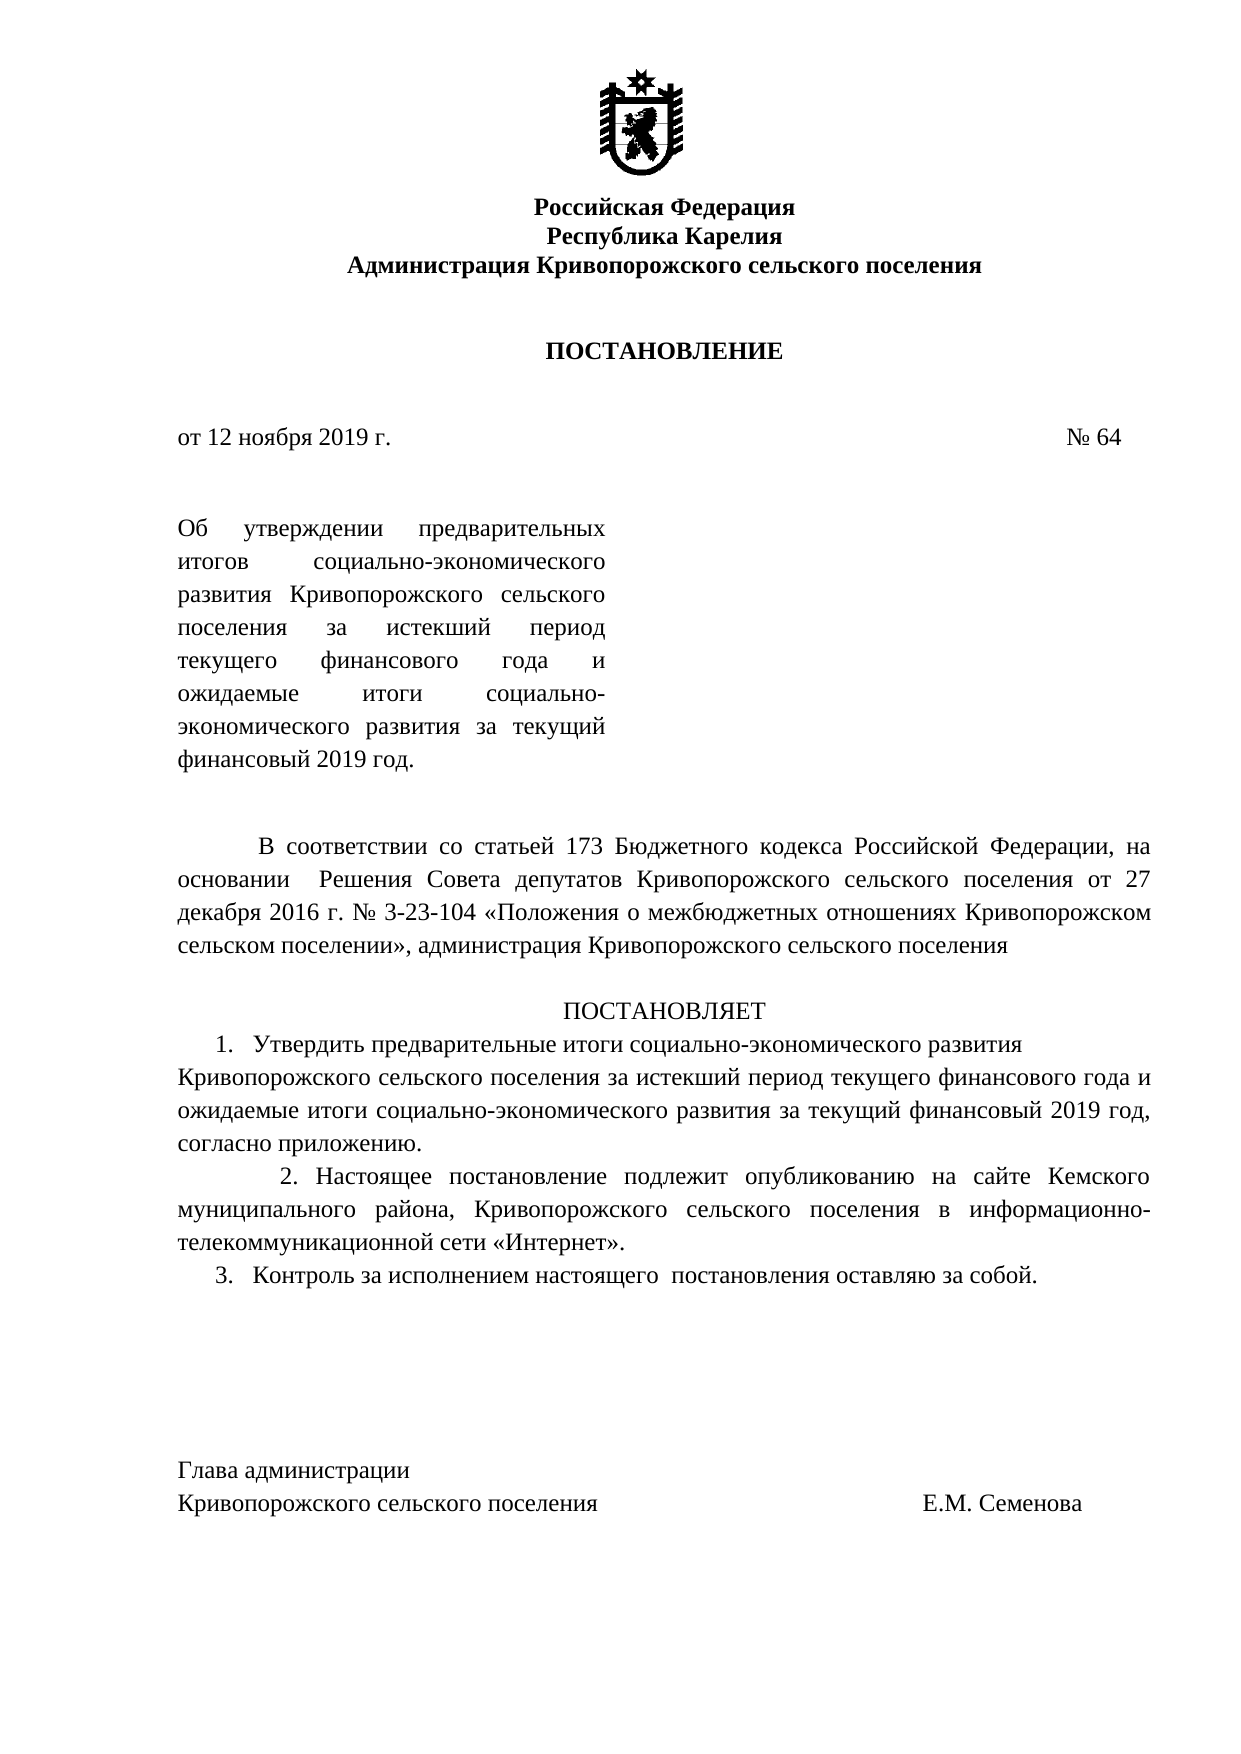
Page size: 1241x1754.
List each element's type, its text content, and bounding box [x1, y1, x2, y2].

title от 12 ноября 2019 г. № 64 [177, 422, 1152, 451]
text Глава администрации [177, 1455, 1152, 1484]
text Кривопорожского сельского поселения за истекший период текущего финансового года и ожидаемые итоги социально-экономического развития за текущий финансовый 2019 год, согласно приложению. [177, 1062, 1152, 1157]
text В соответствии со статьей 173 Бюджетного кодекса Российской Федерации, на основании Решения Совета депутатов Кривопорожского сельского поселения от 27 декабря 2016 г. № 3-23-104 «Положения о межбюджетных отношениях Кривопорожском сельском поселении», администрация Кривопорожского сельского поселения [177, 831, 1152, 959]
text 1. Утвердить предварительные итоги социально-экономического развития [177, 1029, 1152, 1058]
text 3. Контроль за исполнением настоящего постановления оставляю за собой. [177, 1260, 1152, 1289]
text Республика Карелия [177, 221, 1152, 250]
text Об утверждении предварительных итогов социально-экономического развития Кривопорожского сельского поселения за истекший период текущего финансового года и ожидаемые итоги социально-экономического развития за текущий финансовый 2019 год. [177, 513, 605, 773]
text ПОСТАНОВЛЯЕТ [177, 996, 1152, 1025]
title Администрация Кривопорожского сельского поселения [177, 250, 1152, 279]
title ПОСТАНОВЛЕНИЕ [177, 336, 1152, 365]
text Кривопорожского сельского поселения Е.М. Семенова [177, 1488, 1152, 1517]
text Российская Федерация [177, 192, 1152, 221]
text 2. Настоящее постановление подлежит опубликованию на сайте Кемского муниципального района, Кривопорожского сельского поселения в информационно-телекоммуникационной сети «Интернет». [177, 1161, 1152, 1256]
